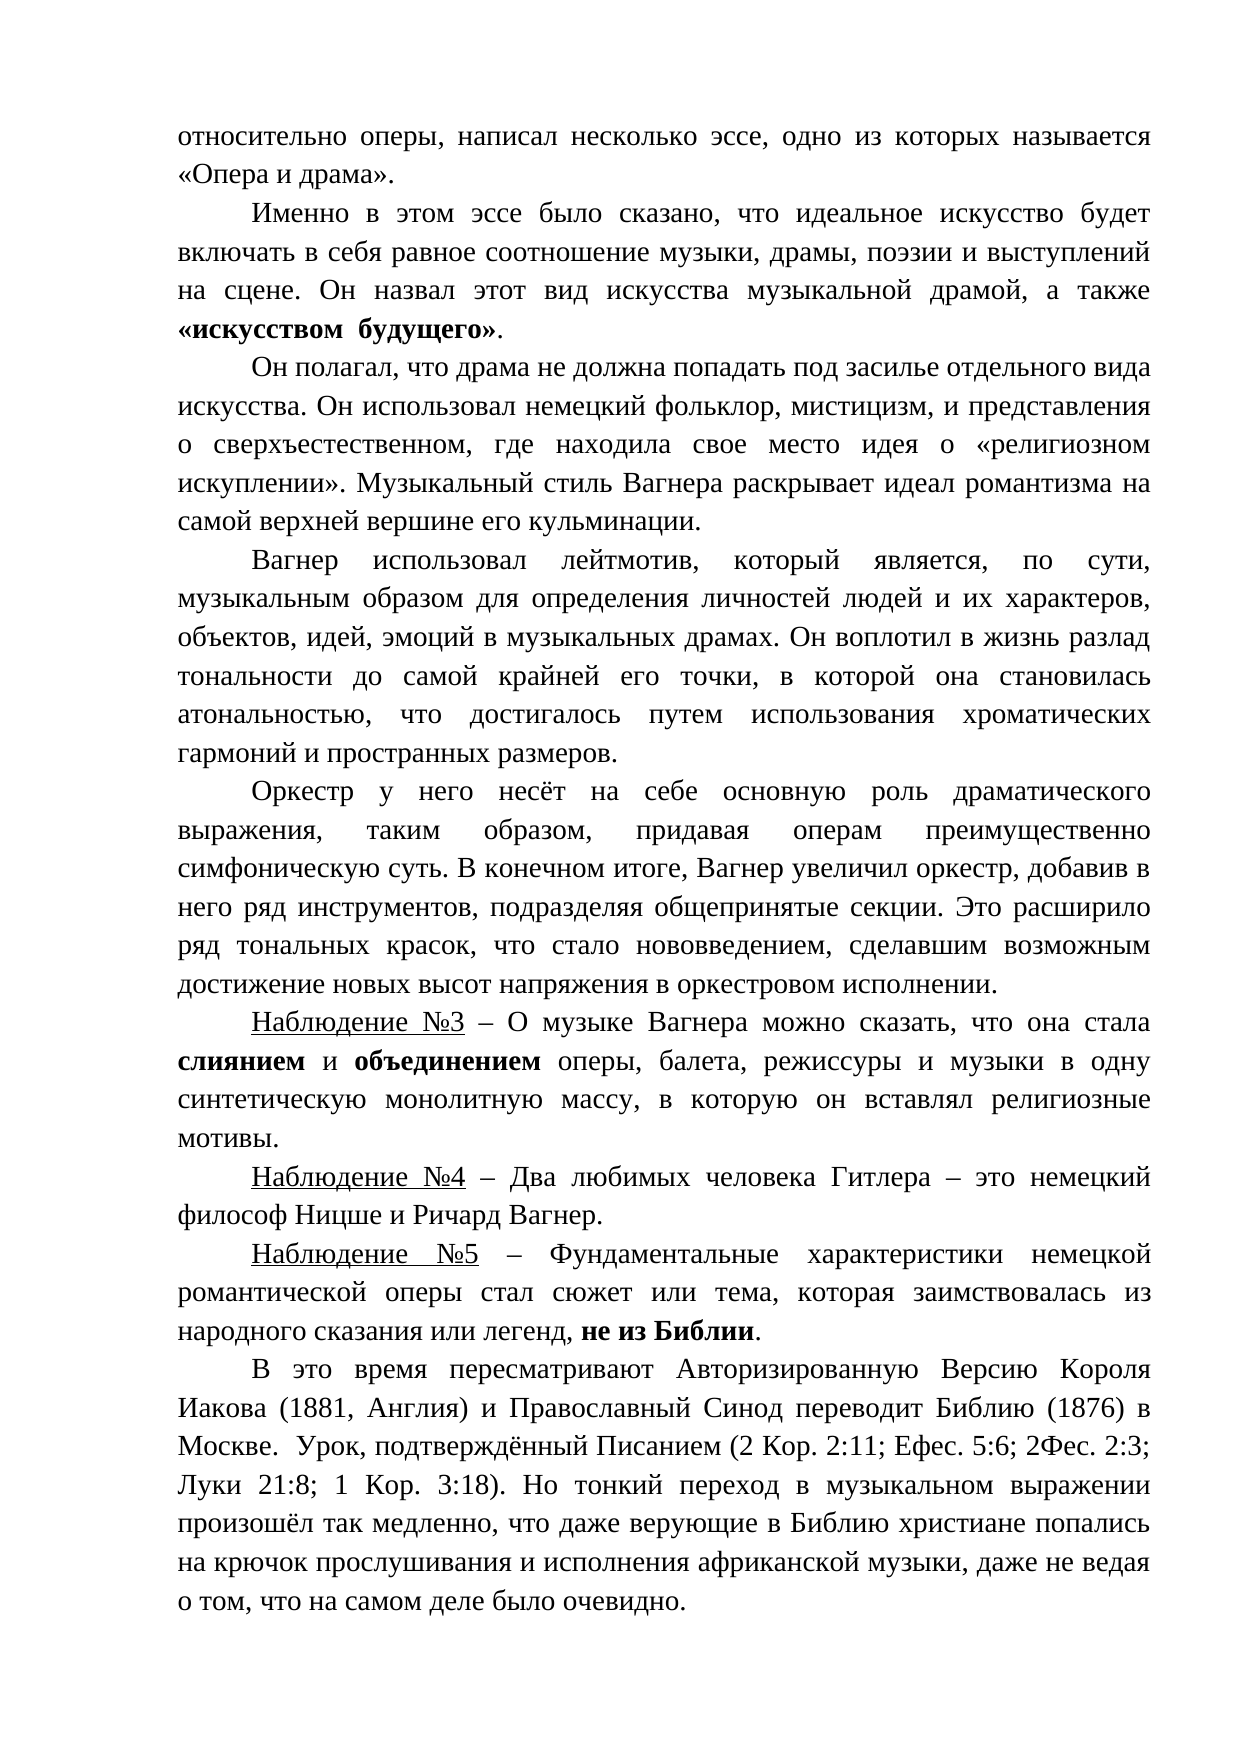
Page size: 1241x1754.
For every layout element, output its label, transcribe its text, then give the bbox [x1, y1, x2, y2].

text Оркестр у него несёт на себе основную роль драматического выражения, таким образом, придавая операм преимущественно симфоническую суть. В конечном итоге, Вагнер увеличил оркестр, добавив в него ряд инструментов, подразделяя общепринятые секции. Это расширило ряд тональных красок, что стало нововведением, сделавшим возможным достижение новых высот напряжения в оркестровом исполнении. [177, 773, 1152, 999]
text Наблюдение №3 – О музыке Вагнера можно сказать, что она стала слиянием и объединением оперы, балета, режиссуры и музыки в одну синтетическую монолитную массу, в которую он вставлял религиозные мотивы. [177, 1004, 1152, 1154]
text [177, 118, 1152, 190]
text Он полагал, что драма не должна попадать под засилье отдельного вида искусства. Он использовал немецкий фольклор, мистицизм, и представления о сверхъестественном, где находила свое место идея о «религиозном искуплении». Музыкальный стиль Вагнера раскрывает идеал романтизма на самой верхней вершине его кульминации. [177, 349, 1152, 537]
text Вагнер использовал лейтмотив, который является, по сути, музыкальным образом для определения личностей людей и их характеров, объектов, идей, эмоций в музыкальных драмах. Он воплотил в жизнь разлад тональности до самой крайней его точки, в которой она становилась атональностью, что достигалось путем использования хроматических гармоний и пространных размеров. [177, 542, 1152, 768]
text Наблюдение №5 – Фундаментальные характеристики немецкой романтической оперы стал сюжет или тема, которая заимствовалась из народного сказания или легенд, не из Библии. [177, 1236, 1152, 1346]
text Наблюдение №4 – Два любимых человека Гитлера – это немецкий философ Ницше и Ричард Вагнер. [177, 1159, 1152, 1231]
text Именно в этом эссе было сказано, что идеальное искусство будет включать в себя равное соотношение музыки, драмы, поэзии и выступлений на сцене. Он назвал этот вид искусства музыкальной драмой, а также «искусством будущего». [177, 195, 1152, 344]
text В это время пересматривают Авторизированную Версию Короля Иакова (1881, Англия) и Православный Синод переводит Библию (1876) в Москве. Урок, подтверждённый Писанием (2 Кор. 2:11; Ефес. 5:6; 2Фес. 2:3; Луки 21:8; 1 Кор. 3:18). Но тонкий переход в музыкальном выражении произошёл так медленно, что даже верующие в Библию христиане попались на крючок прослушивания и исполнения африканской музыки, даже не ведая о том, что на самом деле было очевидно. [177, 1351, 1152, 1616]
